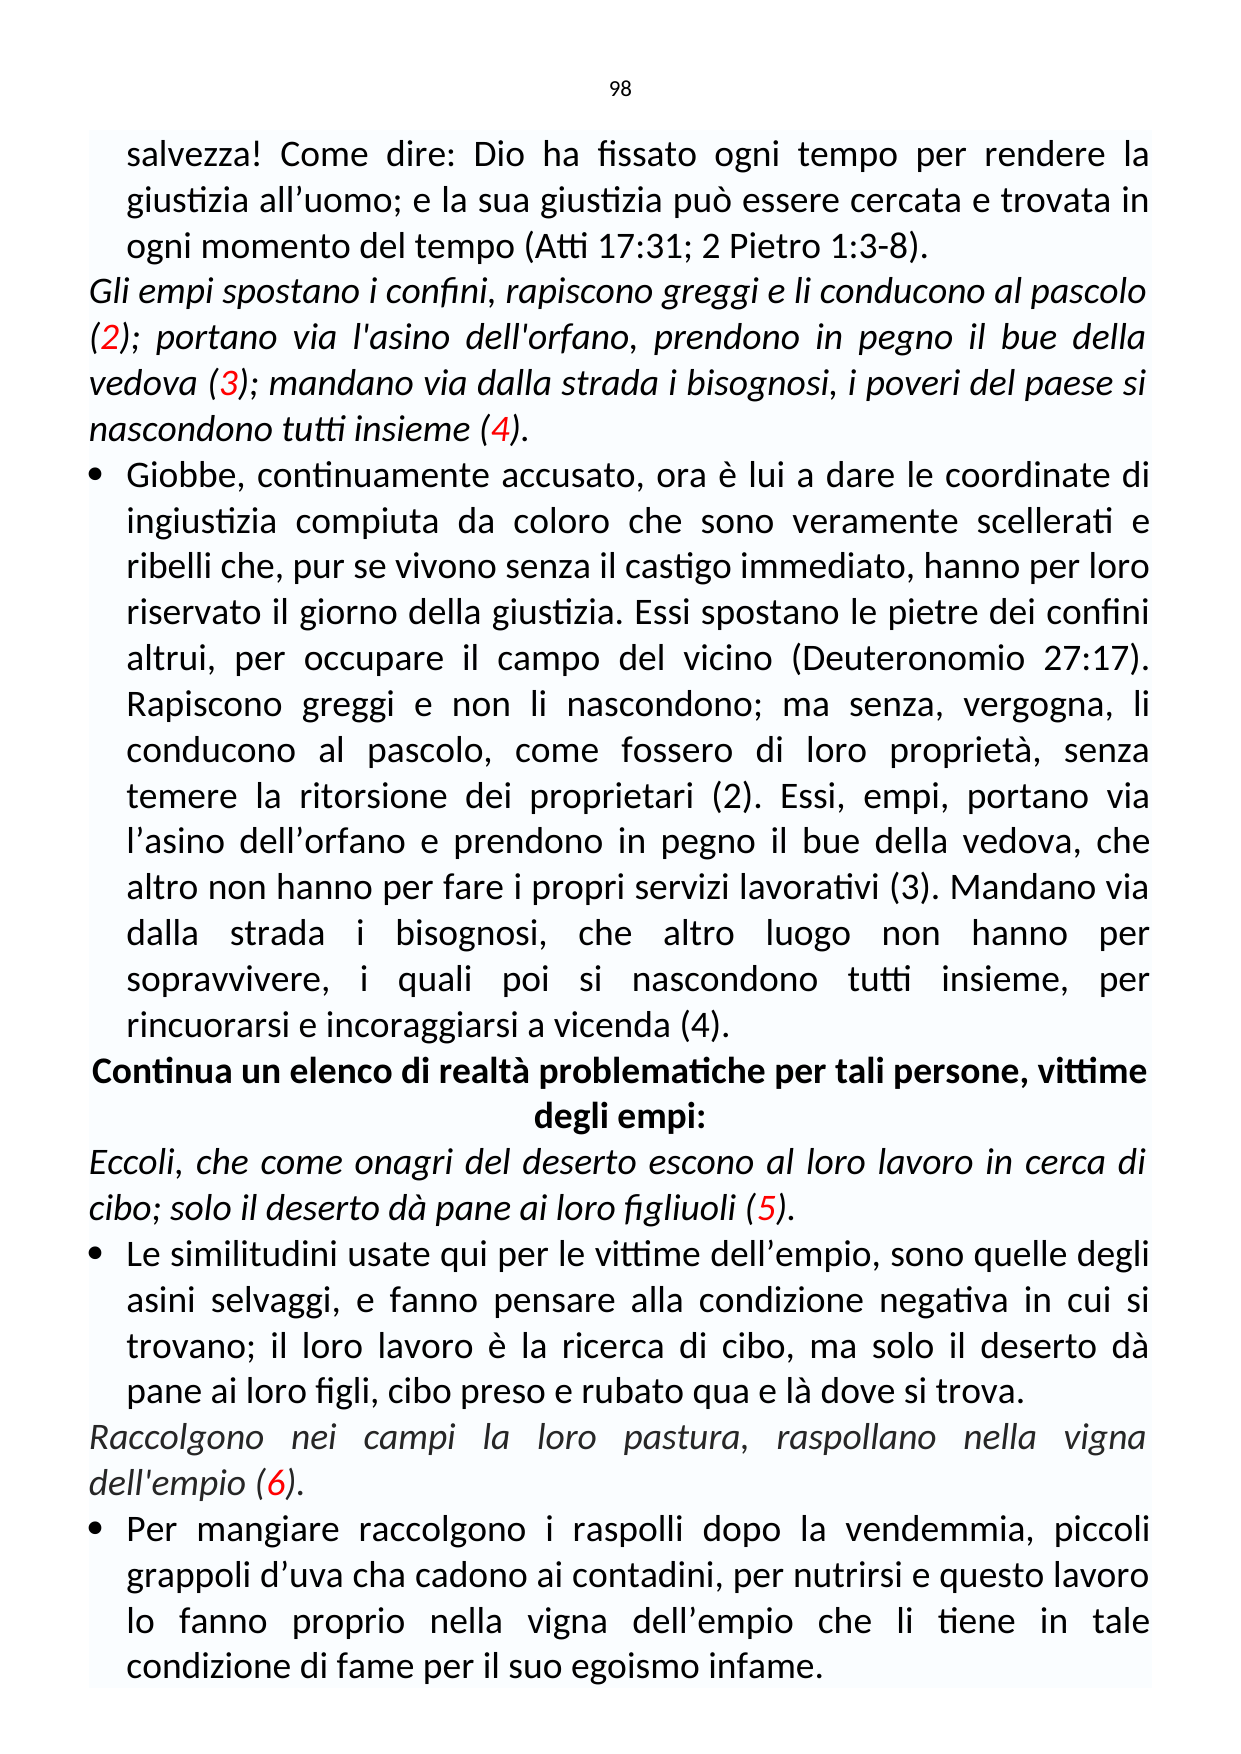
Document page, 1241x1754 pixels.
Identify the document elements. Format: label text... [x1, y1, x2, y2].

list Le similitudini usate qui per le vittime dell’empio, sono quelle degli asini selvaggi, e fanno pensare alla condizione negativa in cui si trovano; il loro lavoro è la ricerca di cibo, ma solo il deserto dà pane ai loro figli, cibo preso e rubato qua e là dove si trova. [89, 1230, 1152, 1413]
text Eccoli, che come onagri del deserto escono al loro lavoro in cerca di cibo; solo il deserto dà pane ai loro figliuoli (5). [89, 1138, 1152, 1230]
text Raccolgono nei campi la loro pastura, raspollano nella vigna dell'empio (6). [89, 1413, 1152, 1505]
text Continua un elenco di realtà problematiche per tali persone, vittime degli empi: [89, 1047, 1152, 1138]
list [89, 130, 1152, 267]
list Giobbe, continuamente accusato, ora è lui a dare le coordinate di ingiustizia compiuta da coloro che sono veramente scellerati e ribelli che, pur se vivono senza il castigo immediato, hanno per loro riservato il giorno della giustizia. Essi spostano le pietre dei confini altrui, per occupare il campo del vicino (Deuteronomio 27:17). Rapiscono greggi e non li nascondono; ma senza, vergogna, li conducono al pascolo, come fossero di loro proprietà, senza temere la ritorsione dei proprietari (2). Essi, empi, portano via l’asino dell’orfano e prendono in pegno il bue della vedova, che altro non hanno per fare i propri servizi lavorativi (3). Mandano via dalla strada i bisognosi, che altro luogo non hanno per sopravvivere, i quali poi si nascondono tutti insieme, per rincuorarsi e incoraggiarsi a vicenda (4). [89, 451, 1152, 1047]
text Gli empi spostano i confini, rapiscono greggi e li conducono al pascolo (2); portano via l'asino dell'orfano, prendono in pegno il bue della vedova (3); mandano via dalla strada i bisognosi, i poveri del paese si nascondono tutti insieme (4). [89, 267, 1152, 451]
list Per mangiare raccolgono i raspolli dopo la vendemmia, piccoli grappoli d’uva cha cadono ai contadini, per nutrirsi e questo lavoro lo fanno proprio nella vigna dell’empio che li tiene in tale condizione di fame per il suo egoismo infame. [89, 1505, 1152, 1688]
